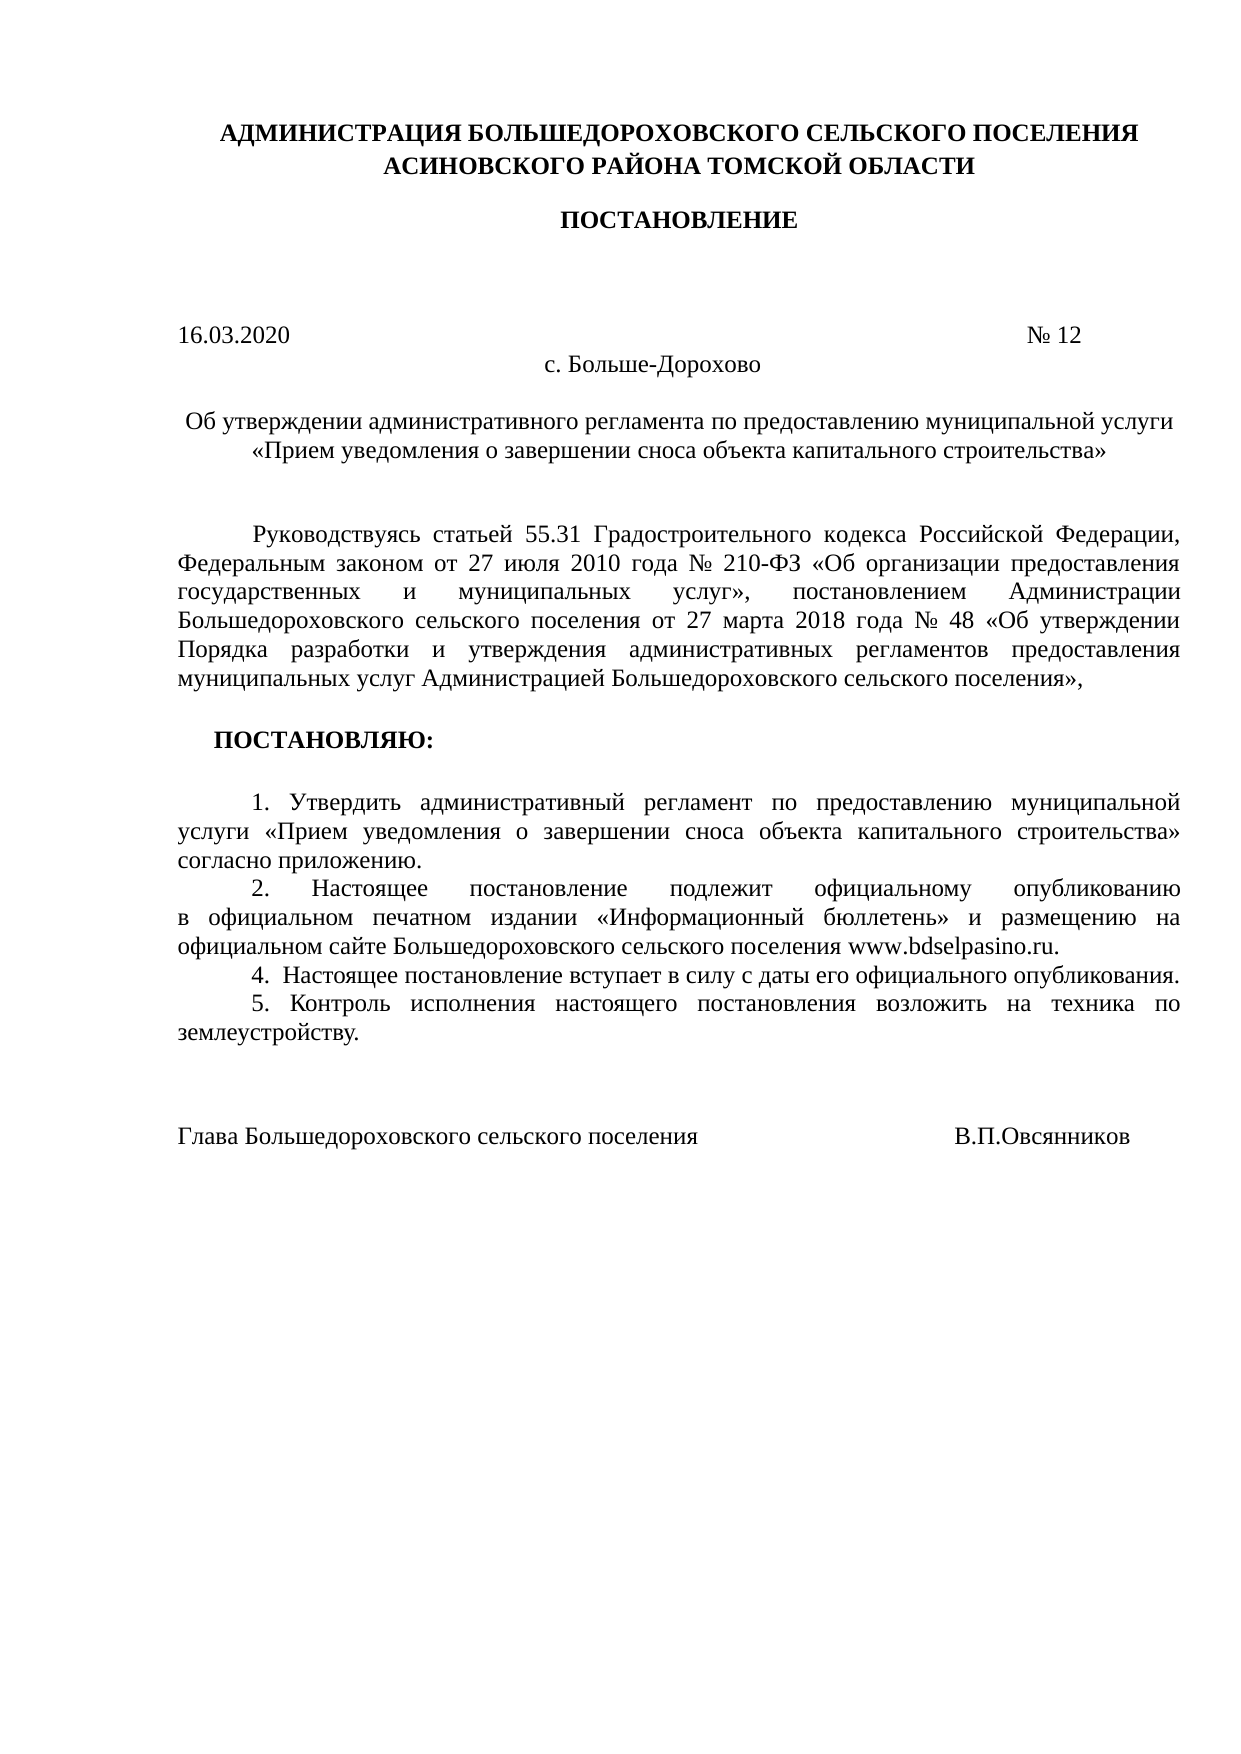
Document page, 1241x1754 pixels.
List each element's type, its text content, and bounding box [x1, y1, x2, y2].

text 2. Настоящее постановление подлежит официальному опубликованию в официальном печатном издании «Информационный бюллетень» и размещению на официальном сайте Большедороховского сельского поселения www.bdselpasino.ru. [177, 873, 1181, 960]
text Об утверждении административного регламента по предоставлению муниципальной услуги «Прием уведомления о завершении сноса объекта капитального строительства» [177, 406, 1181, 464]
text 4. Настоящее постановление вступает в силу с даты его официального опубликования. [177, 960, 1181, 988]
text 5. Контроль исполнения настоящего постановления возложить на техника по землеустройству. [177, 988, 1181, 1046]
text Руководствуясь статьей 55.31 Градостроительного кодекса Российской Федерации, Федеральным законом от 27 июля 2010 года № 210-ФЗ «Об организации предоставления государственных и муниципальных услуг», постановлением Администрации Большедороховского сельского поселения от 27 марта 2018 года № 48 «Об утверждении Порядка разработки и утверждения административных регламентов предоставления муниципальных услуг Администрацией Большедороховского сельского поселения», [177, 519, 1181, 691]
table_header № 12 [889, 320, 1169, 406]
text 1. Утвердить административный регламент по предоставлению муниципальной услуги «Прием уведомления о завершении сноса объекта капитального строительства» согласно приложению. [177, 787, 1181, 873]
table_header 16.03.2020 с. Больше-Дорохово [166, 320, 889, 406]
text АДМИНИСТРАЦИЯ БОЛЬШЕДОРОХОВСКОГО СЕЛЬСКОГО ПОСЕЛЕНИЯ АСИНОВСКОГО РАЙОНА ТОМСКОЙ ОБЛАСТИ [177, 118, 1181, 180]
text Глава Большедороховского сельского поселения В.П.Овсянников [177, 1112, 1181, 1150]
text ПОСТАНОВЛЕНИЕ [177, 205, 1181, 234]
text ПОСТАНОВЛЯЮ: [177, 725, 1181, 754]
